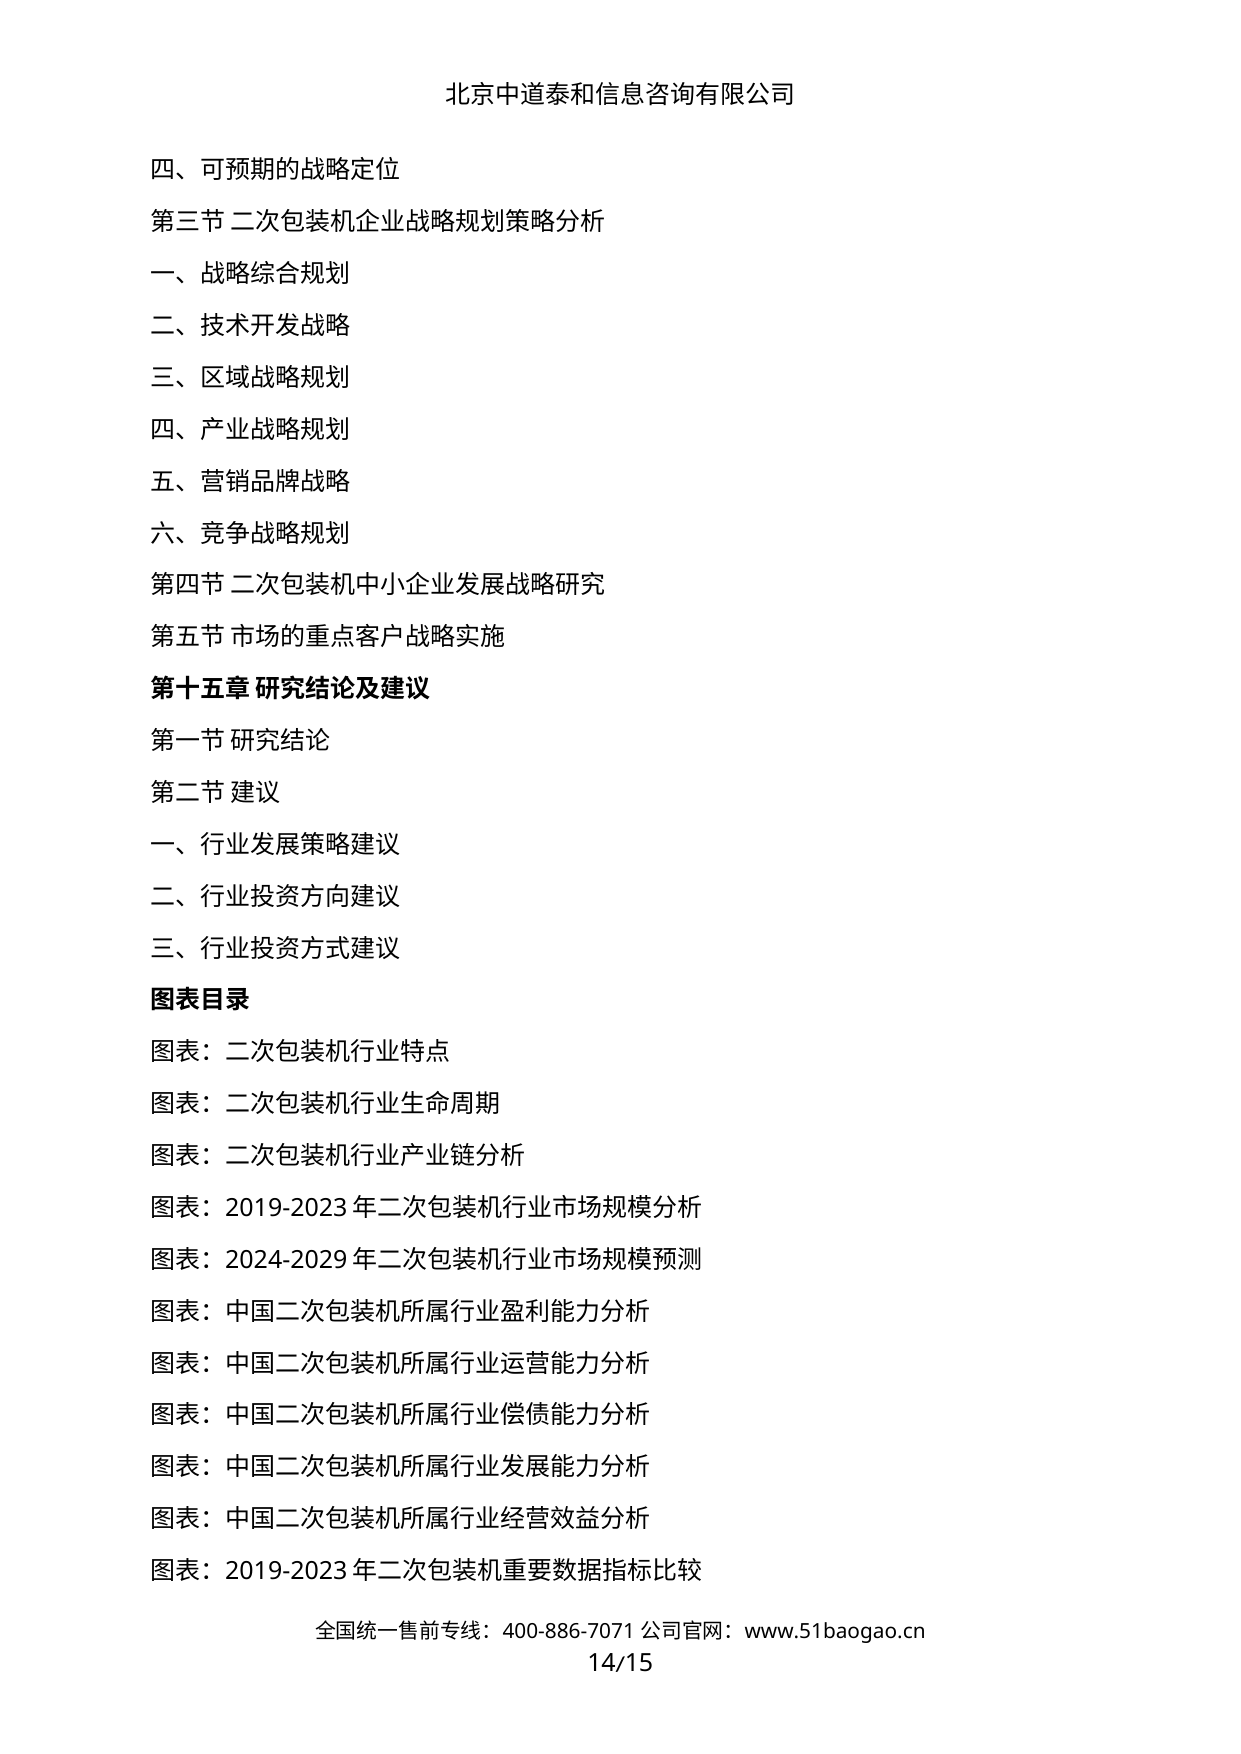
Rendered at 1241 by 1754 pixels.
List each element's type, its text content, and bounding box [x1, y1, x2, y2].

text 第二节 建议 [150, 772, 1090, 809]
text 三、区域战略规划 [150, 357, 1090, 394]
text 图表：中国二次包装机所属行业偿债能力分析 [150, 1395, 1090, 1431]
text 六、竞争战略规划 [150, 513, 1090, 549]
text 五、营销品牌战略 [150, 461, 1090, 497]
text 图表：中国二次包装机所属行业运营能力分析 [150, 1343, 1090, 1379]
text 四、产业战略规划 [150, 409, 1090, 446]
text 一、战略综合规划 [150, 254, 1090, 290]
text 图表：二次包装机行业特点 [150, 1032, 1090, 1068]
text 图表：中国二次包装机所属行业盈利能力分析 [150, 1291, 1090, 1327]
text 一、行业发展策略建议 [150, 824, 1090, 861]
text 第五节 市场的重点客户战略实施 [150, 617, 1090, 653]
text 图表：二次包装机行业产业链分析 [150, 1136, 1090, 1172]
text 图表目录 [150, 980, 1090, 1016]
text 图表：二次包装机行业生命周期 [150, 1084, 1090, 1120]
text 四、可预期的战略定位 [150, 150, 1090, 186]
text 三、行业投资方式建议 [150, 928, 1090, 964]
text 二、行业投资方向建议 [150, 876, 1090, 912]
text 图表：2019-2023年二次包装机行业市场规模分析 [150, 1187, 1090, 1224]
text 第三节 二次包装机企业战略规划策略分析 [150, 202, 1090, 238]
text 二、技术开发战略 [150, 306, 1090, 342]
text 第十五章 研究结论及建议 [150, 669, 1090, 705]
text 第一节 研究结论 [150, 721, 1090, 757]
text 图表：中国二次包装机所属行业经营效益分析 [150, 1499, 1090, 1535]
text 图表：2019-2023年二次包装机重要数据指标比较 [150, 1551, 1090, 1587]
text 图表：2024-2029年二次包装机行业市场规模预测 [150, 1239, 1090, 1276]
text 图表：中国二次包装机所属行业发展能力分析 [150, 1447, 1090, 1483]
text 第四节 二次包装机中小企业发展战略研究 [150, 565, 1090, 601]
